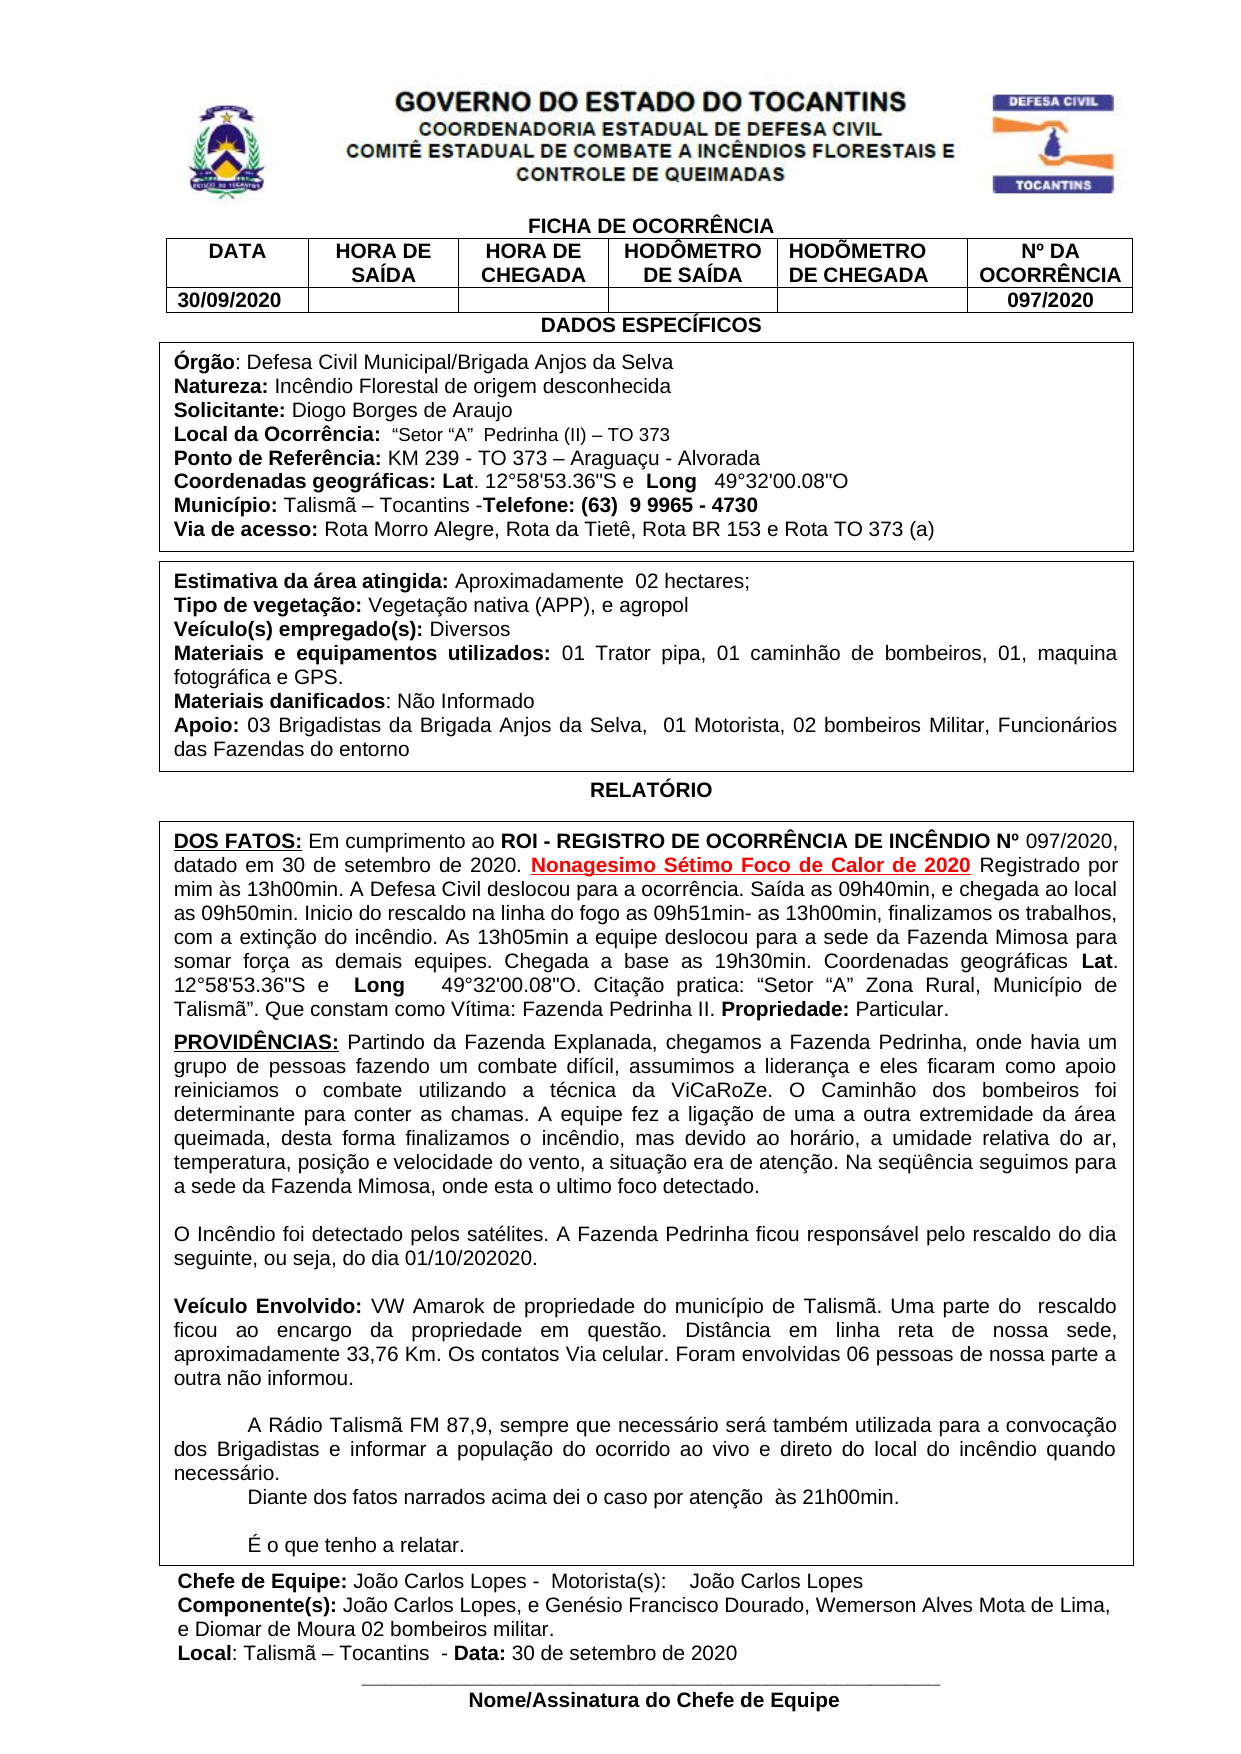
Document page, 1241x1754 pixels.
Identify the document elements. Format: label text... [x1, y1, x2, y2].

picture [177, 73, 1125, 214]
table_cell 097/2020 [968, 288, 1132, 312]
table_header Nº DA OCORRÊNCIA [968, 239, 1132, 287]
table_header HORA DE CHEGADA [459, 239, 608, 287]
table_header DATA [167, 239, 308, 287]
text __________________________________________________ [177, 1664, 1125, 1688]
table_cell [778, 288, 967, 312]
table_cell [309, 288, 458, 312]
text Componente(s): João Carlos Lopes, e Genésio Francisco Dourado, Wemerson Alves Mota de Lima, e Diomar de Moura 02 bombeiros militar. [177, 1592, 1125, 1640]
text Nome/Assinatura do Chefe de Equipe [177, 1688, 1125, 1712]
text Local: Talismã – Tocantins - Data: 30 de setembro de 2020 [177, 1640, 1125, 1664]
text DADOS ESPECÍFICOS [177, 313, 1125, 337]
table_cell [459, 288, 608, 312]
text RELATÓRIO [177, 778, 1125, 802]
table_cell [609, 288, 777, 312]
table_cell 30/09/2020 [167, 288, 308, 312]
table_header HODÔMETRO DE SAÍDA [609, 239, 777, 287]
text FICHA DE OCORRÊNCIA [177, 214, 1125, 238]
text Chefe de Equipe: João Carlos Lopes - Motorista(s): João Carlos Lopes [177, 1568, 1125, 1592]
table_header HORA DE SAÍDA [309, 239, 458, 287]
table_header HODÕMETRO DE CHEGADA [778, 239, 967, 287]
